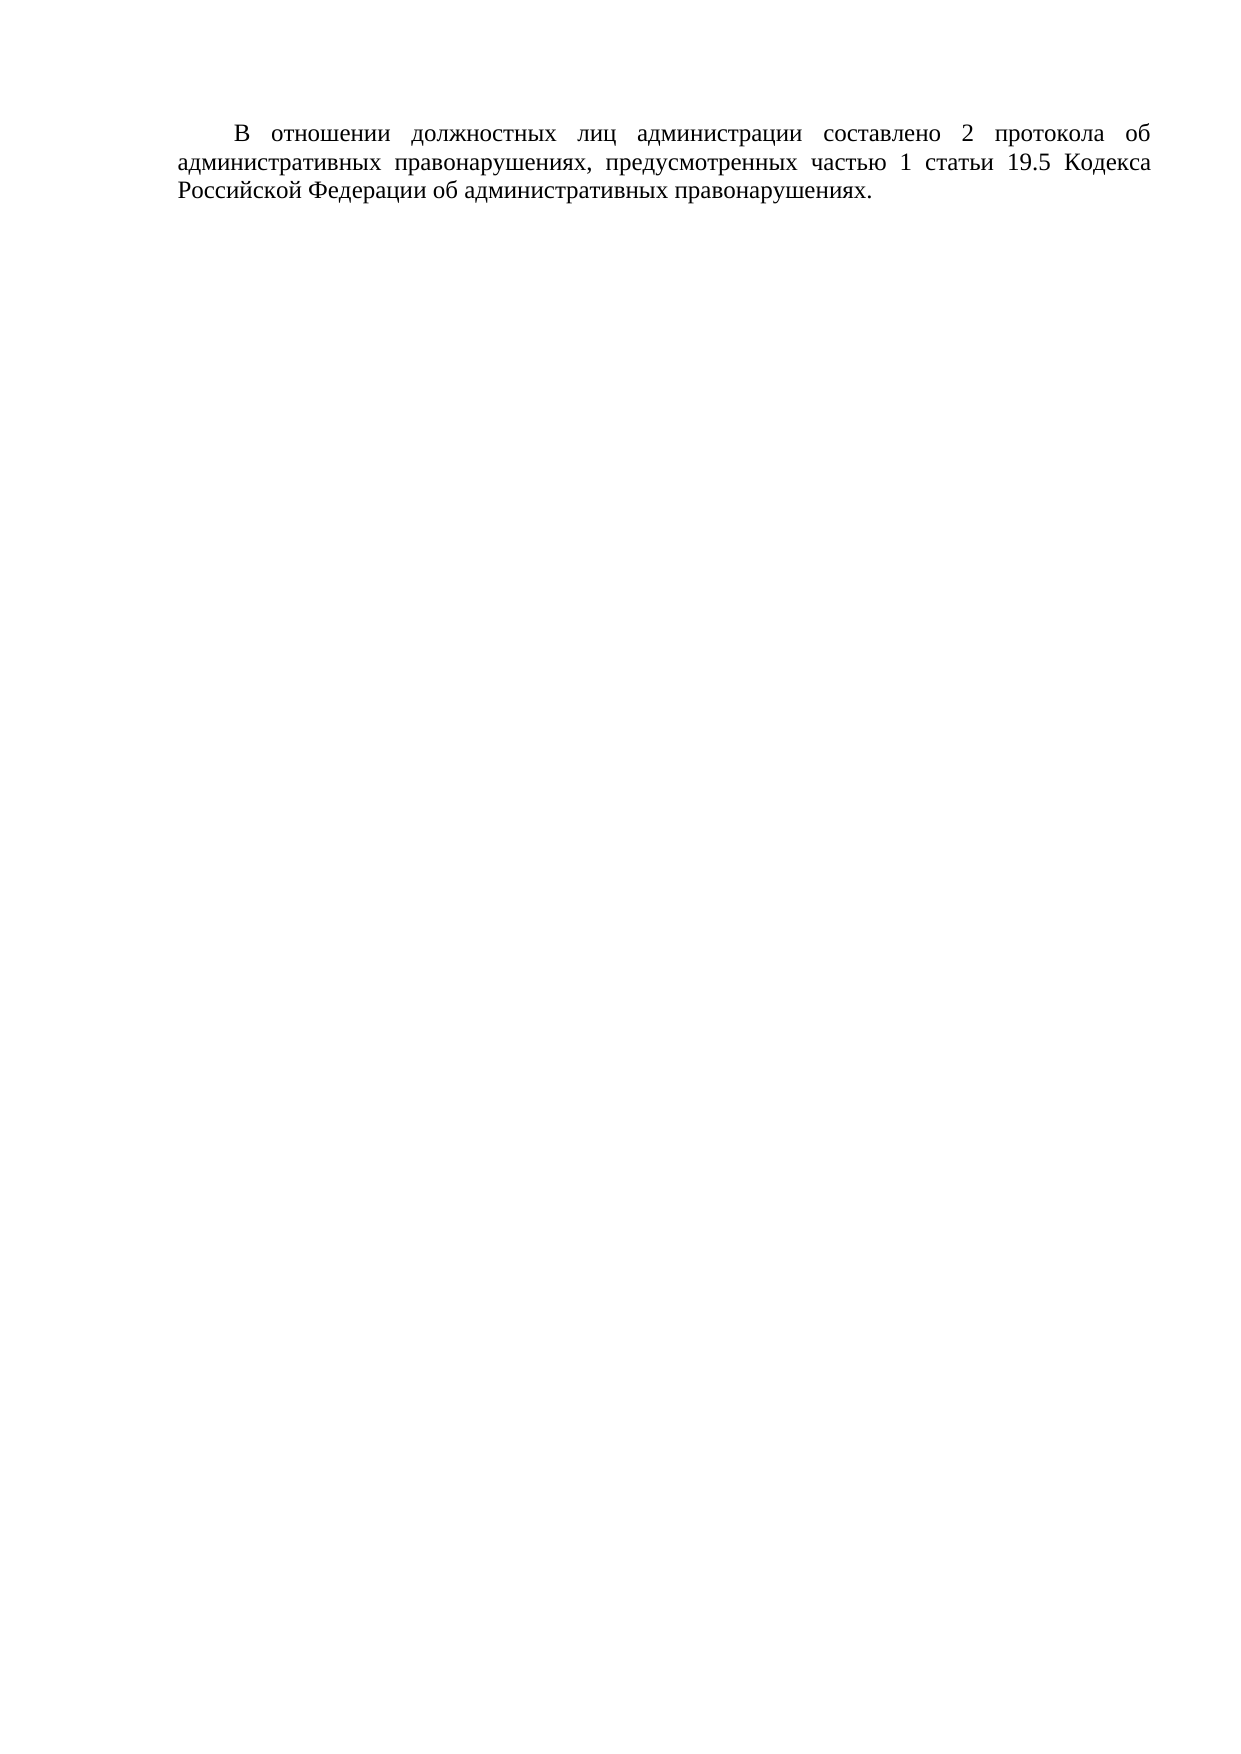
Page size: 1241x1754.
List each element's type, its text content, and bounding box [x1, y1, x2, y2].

text В отношении должностных лиц администрации составлено 2 протокола об административных правонарушениях, предусмотренных частью 1 статьи 19.5 Кодекса Российской Федерации об административных правонарушениях. [177, 118, 1152, 204]
